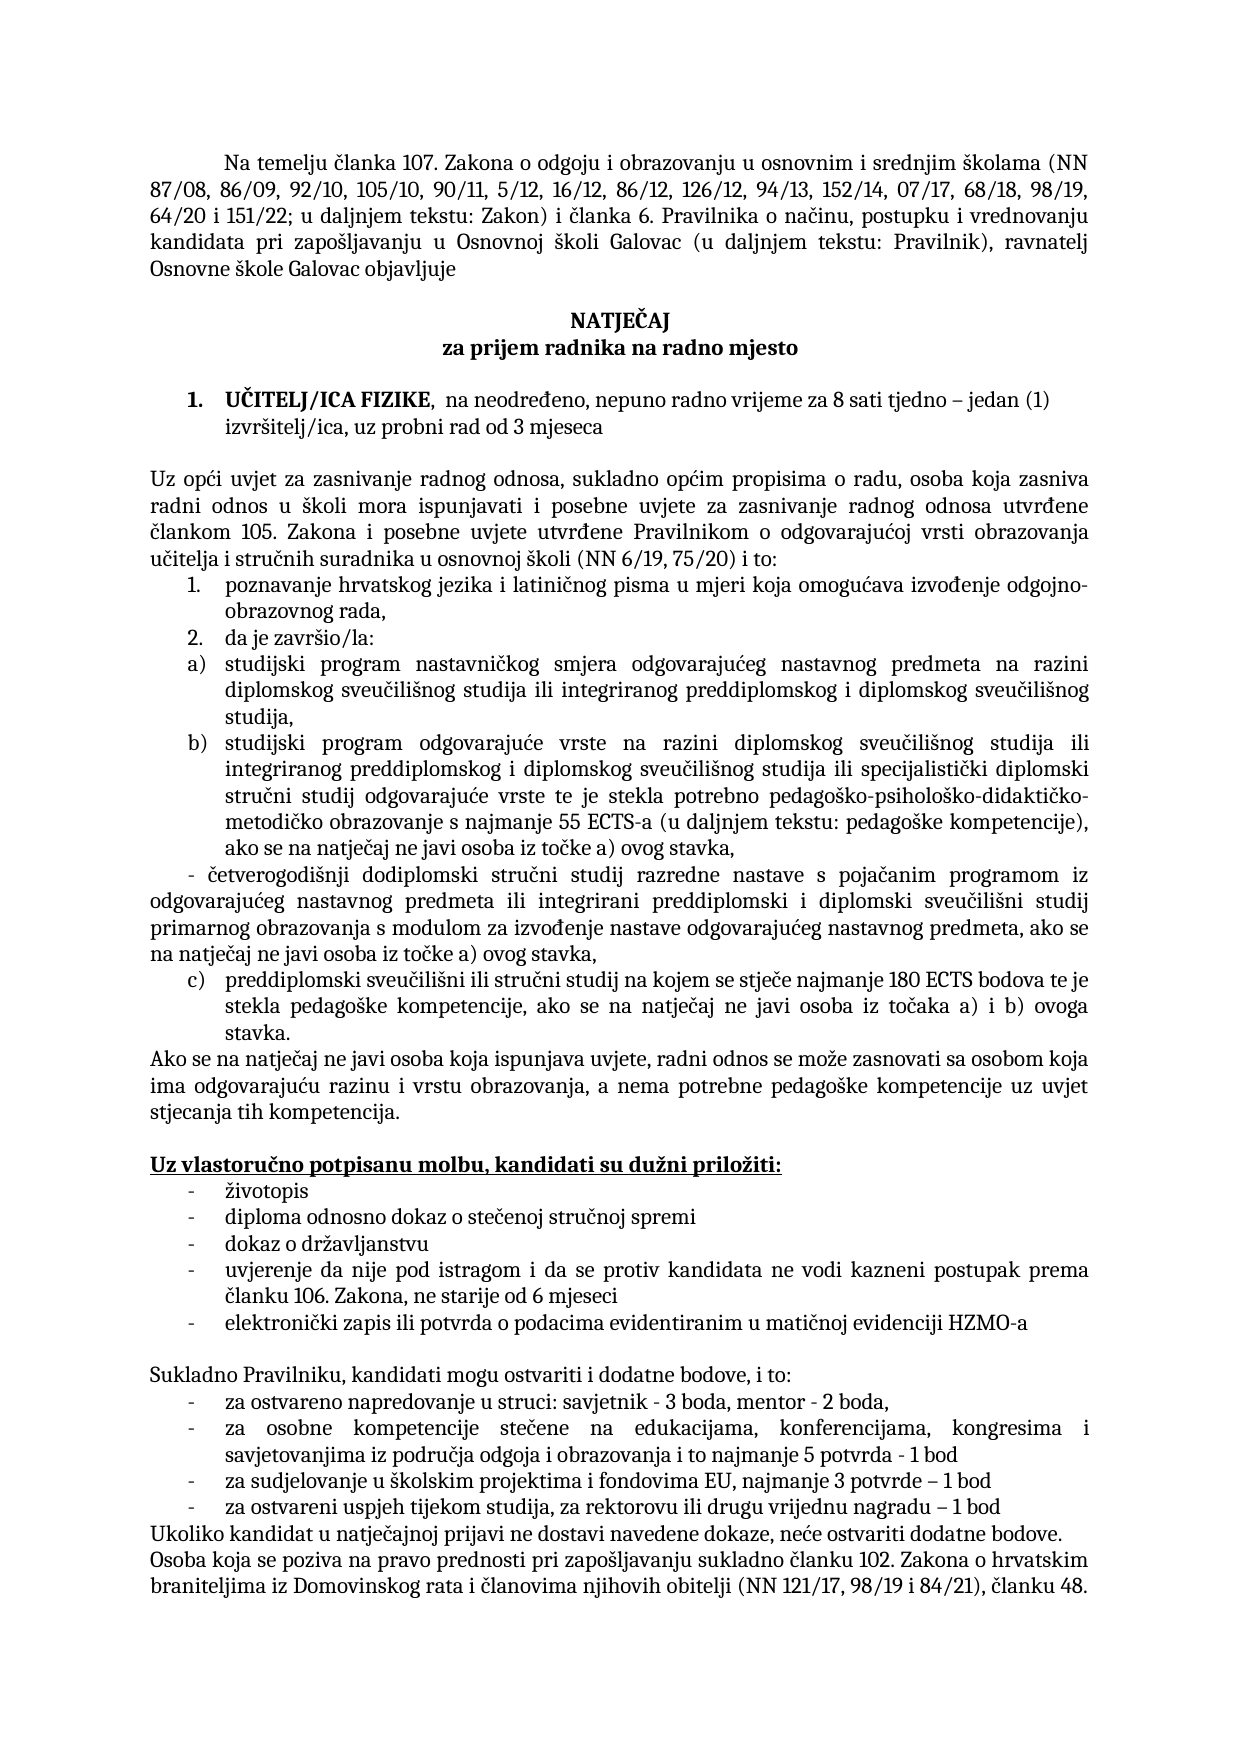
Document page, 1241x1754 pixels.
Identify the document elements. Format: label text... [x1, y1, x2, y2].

list za sudjelovanje u školskim projektima i fondovima EU, najmanje 3 potvrde – 1 bod [187, 1468, 1090, 1494]
text Sukladno Pravilniku, kandidati mogu ostvariti i dodatne bodove, i to: [150, 1362, 1090, 1389]
list UČITELJ/ICA FIZIKE, na neodređeno, nepuno radno vrijeme za 8 sati tjedno – jedan (1) izvršitelj/ica, uz probni rad od 3 mjeseca [187, 387, 1090, 440]
list za osobne kompetencije stečene na edukacijama, konferencijama, kongresima i savjetovanjima iz područja odgoja i obrazovanja i to najmanje 5 potvrda - 1 bod [187, 1415, 1090, 1468]
list za ostvareni uspjeh tijekom studija, za rektorovu ili drugu vrijednu nagradu – 1 bod [187, 1494, 1090, 1520]
text Uz opći uvjet za zasnivanje radnog odnosa, sukladno općim propisima o radu, osoba koja zasniva radni odnos u školi mora ispunjavati i posebne uvjete za zasnivanje radnog odnosa utvrđene člankom 105. Zakona i posebne uvjete utvrđene Pravilnikom o odgovarajućoj vrsti obrazovanja učitelja i stručnih suradnika u osnovnoj školi (NN 6/19, 75/20) i to: [150, 466, 1090, 572]
list poznavanje hrvatskog jezika i latiničnog pisma u mjeri koja omogućava izvođenje odgojno-obrazovnog rada, [187, 572, 1090, 624]
list za ostvareno napredovanje u struci: savjetnik - 3 boda, mentor - 2 boda, [187, 1389, 1090, 1415]
text za prijem radnika na radno mjesto [150, 334, 1090, 361]
list životopis [187, 1178, 1090, 1204]
text Uz vlastoručno potpisanu molbu, kandidati su dužni priložiti: [150, 1151, 1090, 1178]
list studijski program odgovarajuće vrste na razini diplomskog sveučilišnog studija ili integriranog preddiplomskog i diplomskog sveučilišnog studija ili specijalistički diplomski stručni studij odgovarajuće vrste te je stekla potrebno pedagoško-psihološko-didaktičko-metodičko obrazovanje s najmanje 55 ECTS-a (u daljnjem tekstu: pedagoške kompetencije), ako se na natječaj ne javi osoba iz točke a) ovog stavka, [187, 730, 1090, 862]
text NATJEČAJ [150, 308, 1090, 334]
list uvjerenje da nije pod istragom i da se protiv kandidata ne vodi kazneni postupak prema članku 106. Zakona, ne starije od 6 mjeseci [187, 1257, 1090, 1309]
list da je završio/la: [187, 624, 1090, 651]
text - četverogodišnji dodiplomski stručni studij razredne nastave s pojačanim programom iz odgovarajućeg nastavnog predmeta ili integrirani preddiplomski i diplomski sveučilišni studij primarnog obrazovanja s modulom za izvođenje nastave odgovarajućeg nastavnog predmeta, ako se na natječaj ne javi osoba iz točke a) ovog stavka, [150, 862, 1090, 967]
text Ukoliko kandidat u natječajnoj prijavi ne dostavi navedene dokaze, neće ostvariti dodatne bodove. [150, 1520, 1090, 1547]
list studijski program nastavničkog smjera odgovarajućeg nastavnog predmeta na razini diplomskog sveučilišnog studija ili integriranog preddiplomskog i diplomskog sveučilišnog studija, [187, 651, 1090, 730]
text Na temelju članka 107. Zakona o odgoju i obrazovanju u osnovnim i srednjim školama (NN 87/08, 86/09, 92/10, 105/10, 90/11, 5/12, 16/12, 86/12, 126/12, 94/13, 152/14, 07/17, 68/18, 98/19, 64/20 i 151/22; u daljnjem tekstu: Zakon) i članka 6. Pravilnika o načinu, postupku i vrednovanju kandidata pri zapošljavanju u Osnovnoj školi Galovac (u daljnjem tekstu: Pravilnik), ravnatelj Osnovne škole Galovac objavljuje [150, 150, 1090, 282]
list preddiplomski sveučilišni ili stručni studij na kojem se stječe najmanje 180 ECTS bodova te je stekla pedagoške kompetencije, ako se na natječaj ne javi osoba iz točaka a) i b) ovoga stavka. [187, 967, 1090, 1046]
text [150, 1547, 1090, 1599]
list dokaz o državljanstvu [187, 1231, 1090, 1257]
list elektronički zapis ili potvrda o podacima evidentiranim u matičnoj evidenciji HZMO-a [187, 1309, 1090, 1336]
list diploma odnosno dokaz o stečenoj stručnoj spremi [187, 1204, 1090, 1231]
text Ako se na natječaj ne javi osoba koja ispunjava uvjete, radni odnos se može zasnovati sa osobom koja ima odgovarajuću razinu i vrstu obrazovanja, a nema potrebne pedagoške kompetencije uz uvjet stjecanja tih kompetencija. [150, 1046, 1090, 1125]
